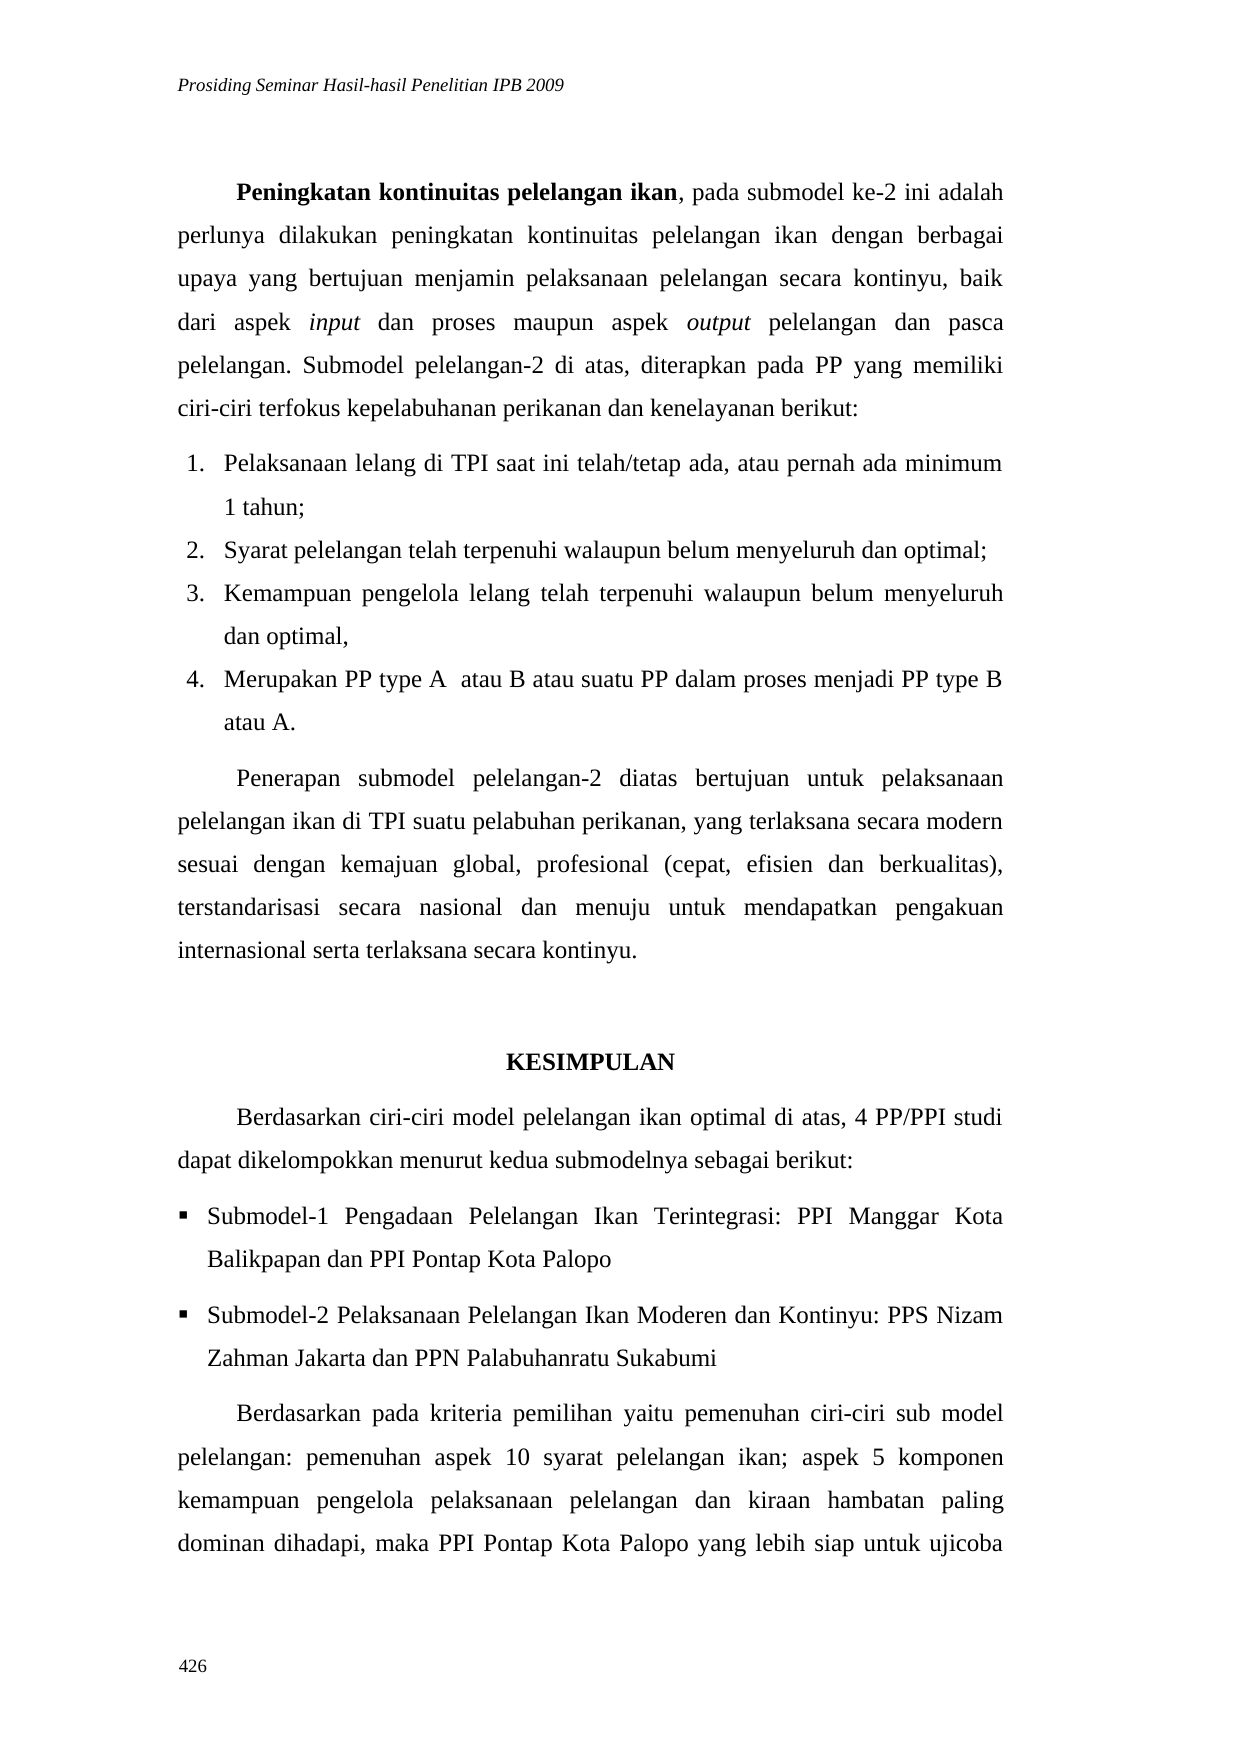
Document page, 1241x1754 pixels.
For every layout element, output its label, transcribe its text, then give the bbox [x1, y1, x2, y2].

text Berdasarkan ciri-ciri model pelelangan ikan optimal di atas, 4 PP/PPI studi dapat dikelompokkan menurut kedua submodelnya sebagai berikut: [177, 1102, 1004, 1174]
list Syarat pelelangan telah terpenuhi walaupun belum menyeluruh dan optimal; [186, 535, 1004, 563]
text Penerapan submodel pelelangan-2 diatas bertujuan untuk pelaksanaan pelelangan ikan di TPI suatu pelabuhan perikanan, yang terlaksana secara modern sesuai dengan kemajuan global, profesional (cepat, efisien dan berkualitas), terstandarisasi secara nasional dan menuju untuk mendapatkan pengakuan internasional serta terlaksana secara kontinyu. [177, 763, 1004, 964]
list Kemampuan pengelola lelang telah terpenuhi walaupun belum menyeluruh dan optimal, [186, 578, 1004, 650]
list Submodel-2 Pelaksanaan Pelelangan Ikan Moderen dan Kontinyu: PPS Nizam Zahman Jakarta dan PPN Palabuhanratu Sukabumi [177, 1300, 1004, 1372]
text Peningkatan kontinuitas pelelangan ikan, pada submodel ke-2 ini adalah perlunya dilakukan peningkatan kontinuitas pelelangan ikan dengan berbagai upaya yang bertujuan menjamin pelaksanaan pelelangan secara kontinyu, baik dari aspek input dan proses maupun aspek output pelelangan dan pasca pelelangan. Submodel pelelangan-2 di atas, diterapkan pada PP yang memiliki ciri-ciri terfokus kepelabuhanan perikanan dan kenelayanan berikut: [177, 177, 1004, 422]
list Merupakan PP type A atau B atau suatu PP dalam proses menjadi PP type B atau A. [186, 664, 1004, 736]
list Submodel-1 Pengadaan Pelelangan Ikan Terintegrasi: PPI Manggar Kota Balikpapan dan PPI Pontap Kota Palopo [177, 1201, 1004, 1273]
list Pelaksanaan lelang di TPI saat ini telah/tetap ada, atau pernah ada minimum 1 tahun; [186, 448, 1004, 520]
text KESIMPULAN [177, 1047, 1004, 1075]
